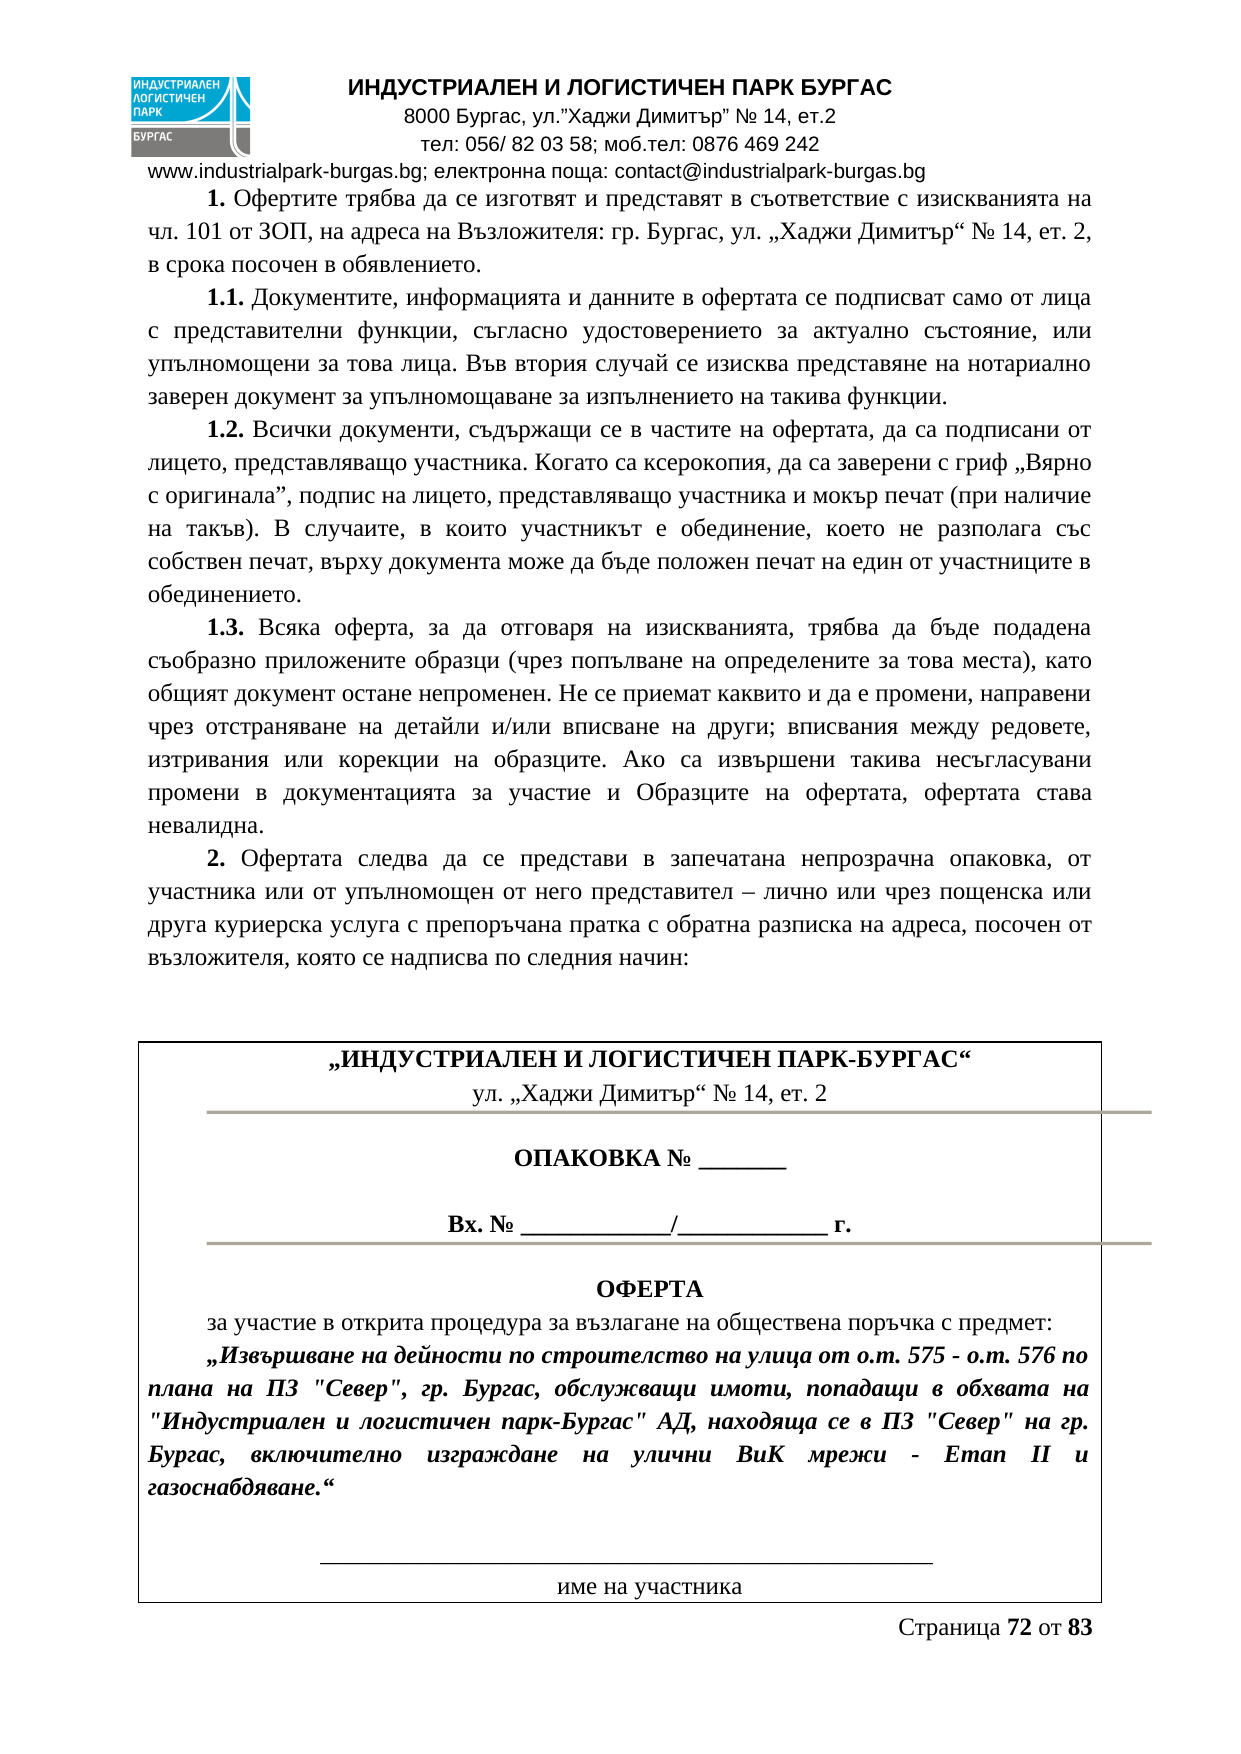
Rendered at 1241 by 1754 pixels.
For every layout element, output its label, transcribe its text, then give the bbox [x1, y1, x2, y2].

text 1. Офертите трябва да се изготвят и представят в съответствие с изискванията на чл. 101 от ЗОП, на адреса на Възложителя: гр. Бургас, ул. „Хаджи Димитър“ № 14, ет. 2, в срока посочен в обявлението. [148, 183, 1093, 278]
text име на участника [139, 1568, 1101, 1602]
text ОФЕРТА [139, 1271, 1101, 1303]
text _________________________________________________ [139, 1535, 1101, 1567]
text 1.1. Документите, информацията и данните в офертата се подписват само от лица с представителни функции, съгласно удостоверението за актуално състояние, или упълномощени за това лица. Във втория случай се изисква представяне на нотариално заверен документ за упълномощаване за изпълнението на такива функции. [148, 282, 1093, 410]
picture [131, 77, 251, 157]
text „ИНДУСТРИАЛЕН И ЛОГИСТИЧЕН ПАРК-БУРГАС“ [139, 1043, 1101, 1073]
picture [134, 81, 143, 88]
text 1.3. Всяка оферта, за да отговаря на изискванията, трябва да бъде подадена съобразно приложените образци (чрез попълване на определените за това места), като общият документ остане непроменен. Не се приемат каквито и да е промени, направени чрез отстраняване на детайли и/или вписване на други; вписвания между редовете, изтривания или корекции на образците. Ако са извършени такива несъгласувани промени в документацията за участие и Образците на офертата, офертата става невалидна. [148, 612, 1093, 839]
text ул. „Хаджи Димитър“ № 14, ет. 2 [139, 1074, 1101, 1106]
picture [176, 95, 185, 101]
text „Извършване на дейности по строителство на улица от о.т. 575 - о.т. 576 по плана на ПЗ "Север", гр. Бургас, обслужващи имоти, попадащи в обхвата на "Индустриален и логистичен парк-Бургас" АД, находяща се в ПЗ "Север" на гр. Бургас, включително изграждане на улични ВиК мрежи - Етап II и газоснабдяване.“ [139, 1337, 1101, 1501]
text ОПАКОВКА № _______ [139, 1140, 1101, 1172]
text Вх. № ____________/____________ г. [139, 1206, 1101, 1238]
picture [186, 95, 193, 101]
text за участие в открита процедура за възлагане на обществена поръчка с предмет: [139, 1304, 1101, 1336]
text 2. Офертата следва да се представи в запечатана непрозрачна опаковка, от участника или от упълномощен от него представител – лично или чрез пощенска или друга куриерска услуга с препоръчана пратка с обратна разписка на адреса, посочен от възложителя, която се надписва по следния начин: [148, 843, 1093, 971]
text 1.2. Всички документи, съдържащи се в частите на офертата, да са подписани от лицето, представляващо участника. Когато са ксерокопия, да са заверени с гриф „Вярно с оригинала”, подпис на лицето, представляващо участника и мокър печат (при наличие на такъв). В случаите, в които участникът е обединение, което не разполага със собствен печат, върху документа може да бъде положен печат на един от участниците в обединението. [148, 414, 1093, 608]
